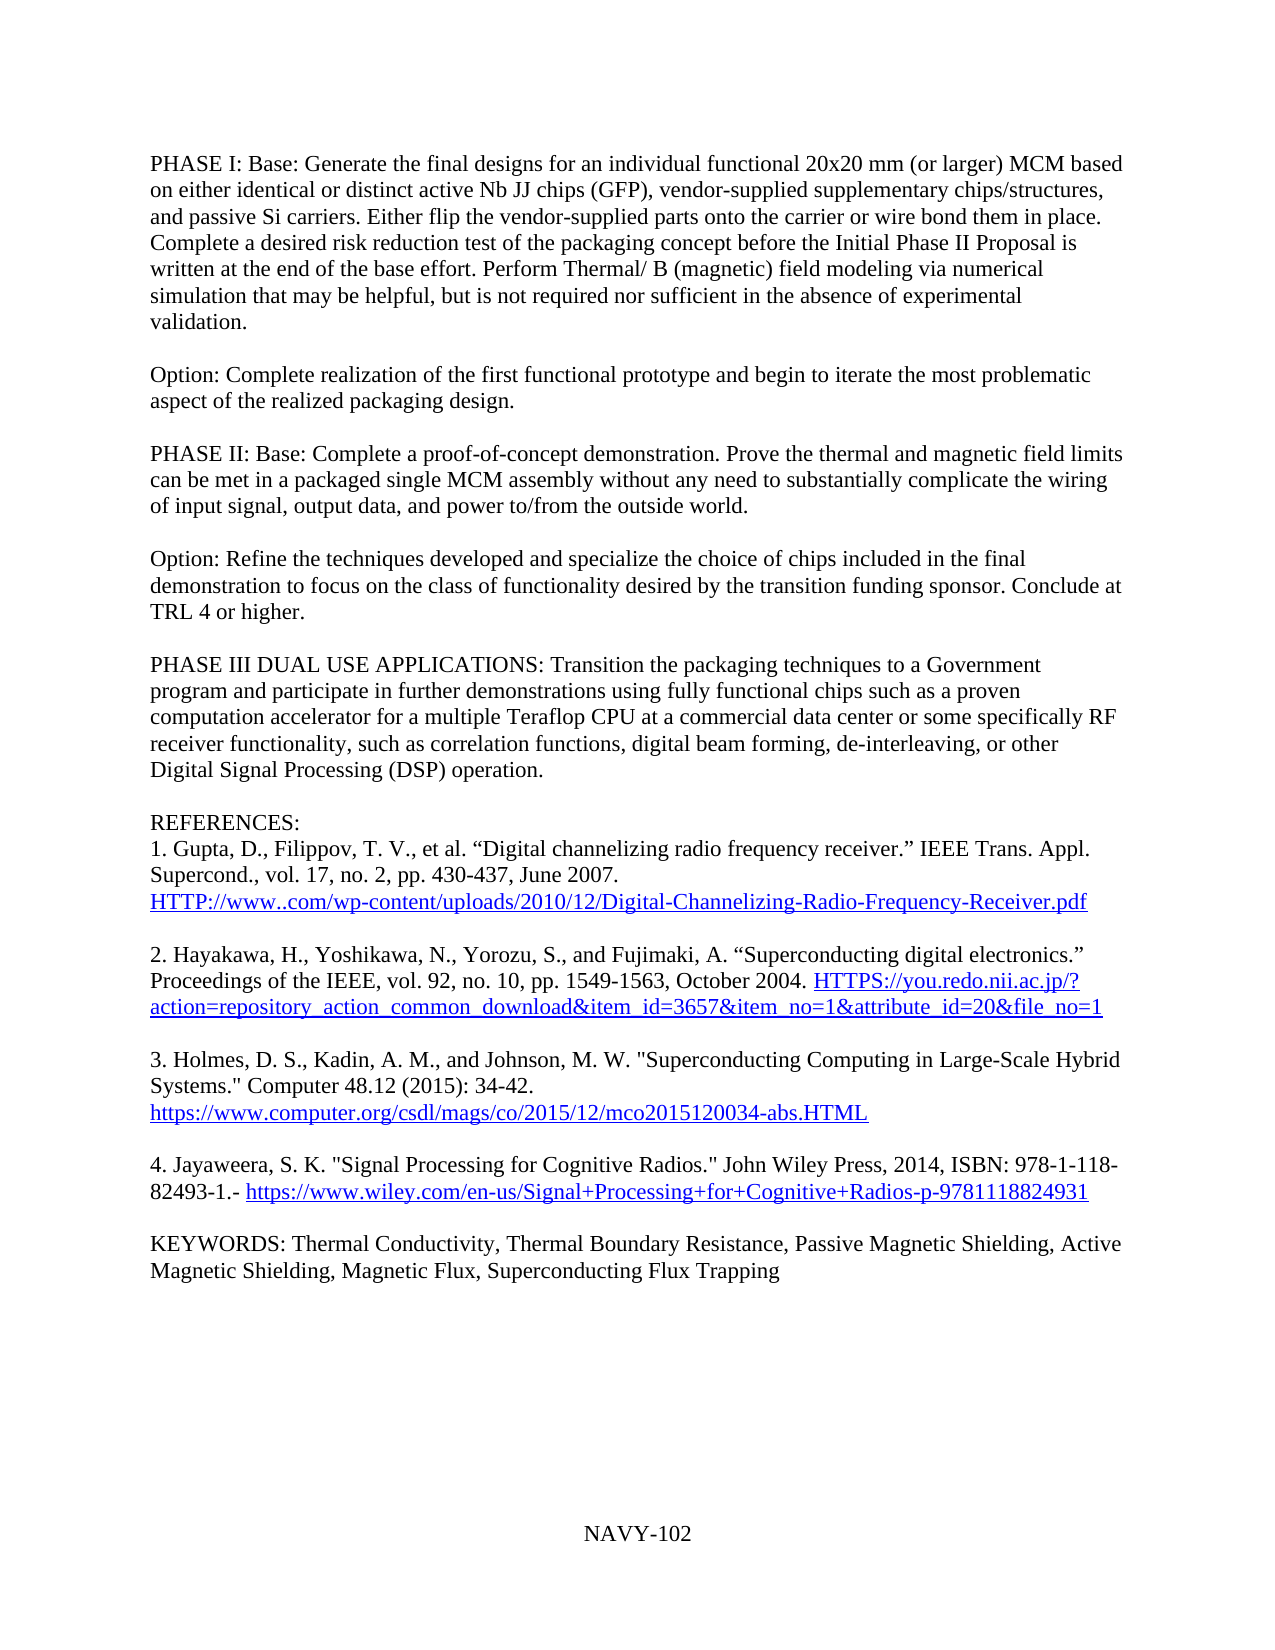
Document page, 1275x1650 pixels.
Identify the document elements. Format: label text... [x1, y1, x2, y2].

text 4. Jayaweera, S. K. "Signal Processing for Cognitive Radios." John Wiley Press, 2014, ISBN: 978-1-118-82493-1.- https://www.wiley.com/en-us/Signal+Processing+for+Cognitive+Radios-p-9781118824931 [150, 1151, 1125, 1204]
text PHASE III DUAL USE APPLICATIONS: Transition the packaging techniques to a Government program and participate in further demonstrations using fully functional chips such as a proven computation accelerator for a multiple Teraflop CPU at a commercial data center or some specifically RF receiver functionality, such as correlation functions, digital beam forming, de-interleaving, or other Digital Signal Processing (DSP) operation. [150, 651, 1125, 782]
text PHASE I: Base: Generate the final designs for an individual functional 20x20 mm (or larger) MCM based on either identical or distinct active Nb JJ chips (GFP), vendor-supplied supplementary chips/structures, and passive Si carriers. Either flip the vendor-supplied parts onto the carrier or wire bond them in place. Complete a desired risk reduction test of the packaging concept before the Initial Phase II Proposal is written at the end of the base effort. Perform Thermal/ B (magnetic) field modeling via numerical simulation that may be helpful, but is not required nor sufficient in the absence of experimental validation. [150, 150, 1125, 334]
text 2. Hayakawa, H., Yoshikawa, N., Yorozu, S., and Fujimaki, A. “Superconducting digital electronics.” Proceedings of the IEEE, vol. 92, no. 10, pp. 1549-1563, October 2004. HTTPS://you.redo.nii.ac.jp/?action=repository_action_common_download&item_id=3657&item_no=1&attribute_id=20&file_no=1 [150, 941, 1125, 1020]
text 1. Gupta, D., Filippov, T. V., et al. “Digital channelizing radio frequency receiver.” IEEE Trans. Appl. Supercond., vol. 17, no. 2, pp. 430-437, June 2007. HTTP://www..com/wp-content/uploads/2010/12/Digital-Channelizing-Radio-Frequency-Receiver.pdf [150, 835, 1125, 914]
text Option: Refine the techniques developed and specialize the choice of chips included in the final demonstration to focus on the class of functionality desired by the transition funding sponsor. Conclude at TRL 4 or higher. [150, 545, 1125, 624]
text Option: Complete realization of the first functional prototype and begin to iterate the most problematic aspect of the realized packaging design. [150, 361, 1125, 413]
text KEYWORDS: Thermal Conductivity, Thermal Boundary Resistance, Passive Magnetic Shielding, Active Magnetic Shielding, Magnetic Flux, Superconducting Flux Trapping [150, 1231, 1125, 1283]
text 3. Holmes, D. S., Kadin, A. M., and Johnson, M. W. "Superconducting Computing in Large-Scale Hybrid Systems." Computer 48.12 (2015): 34-42. https://www.computer.org/csdl/mags/co/2015/12/mco2015120034-abs.HTML [150, 1046, 1125, 1125]
text PHASE II: Base: Complete a proof-of-concept demonstration. Prove the thermal and magnetic field limits can be met in a packaged single MCM assembly without any need to substantially complicate the wiring of input signal, output data, and power to/from the outside world. [150, 440, 1125, 519]
text REFERENCES: [150, 809, 1125, 835]
